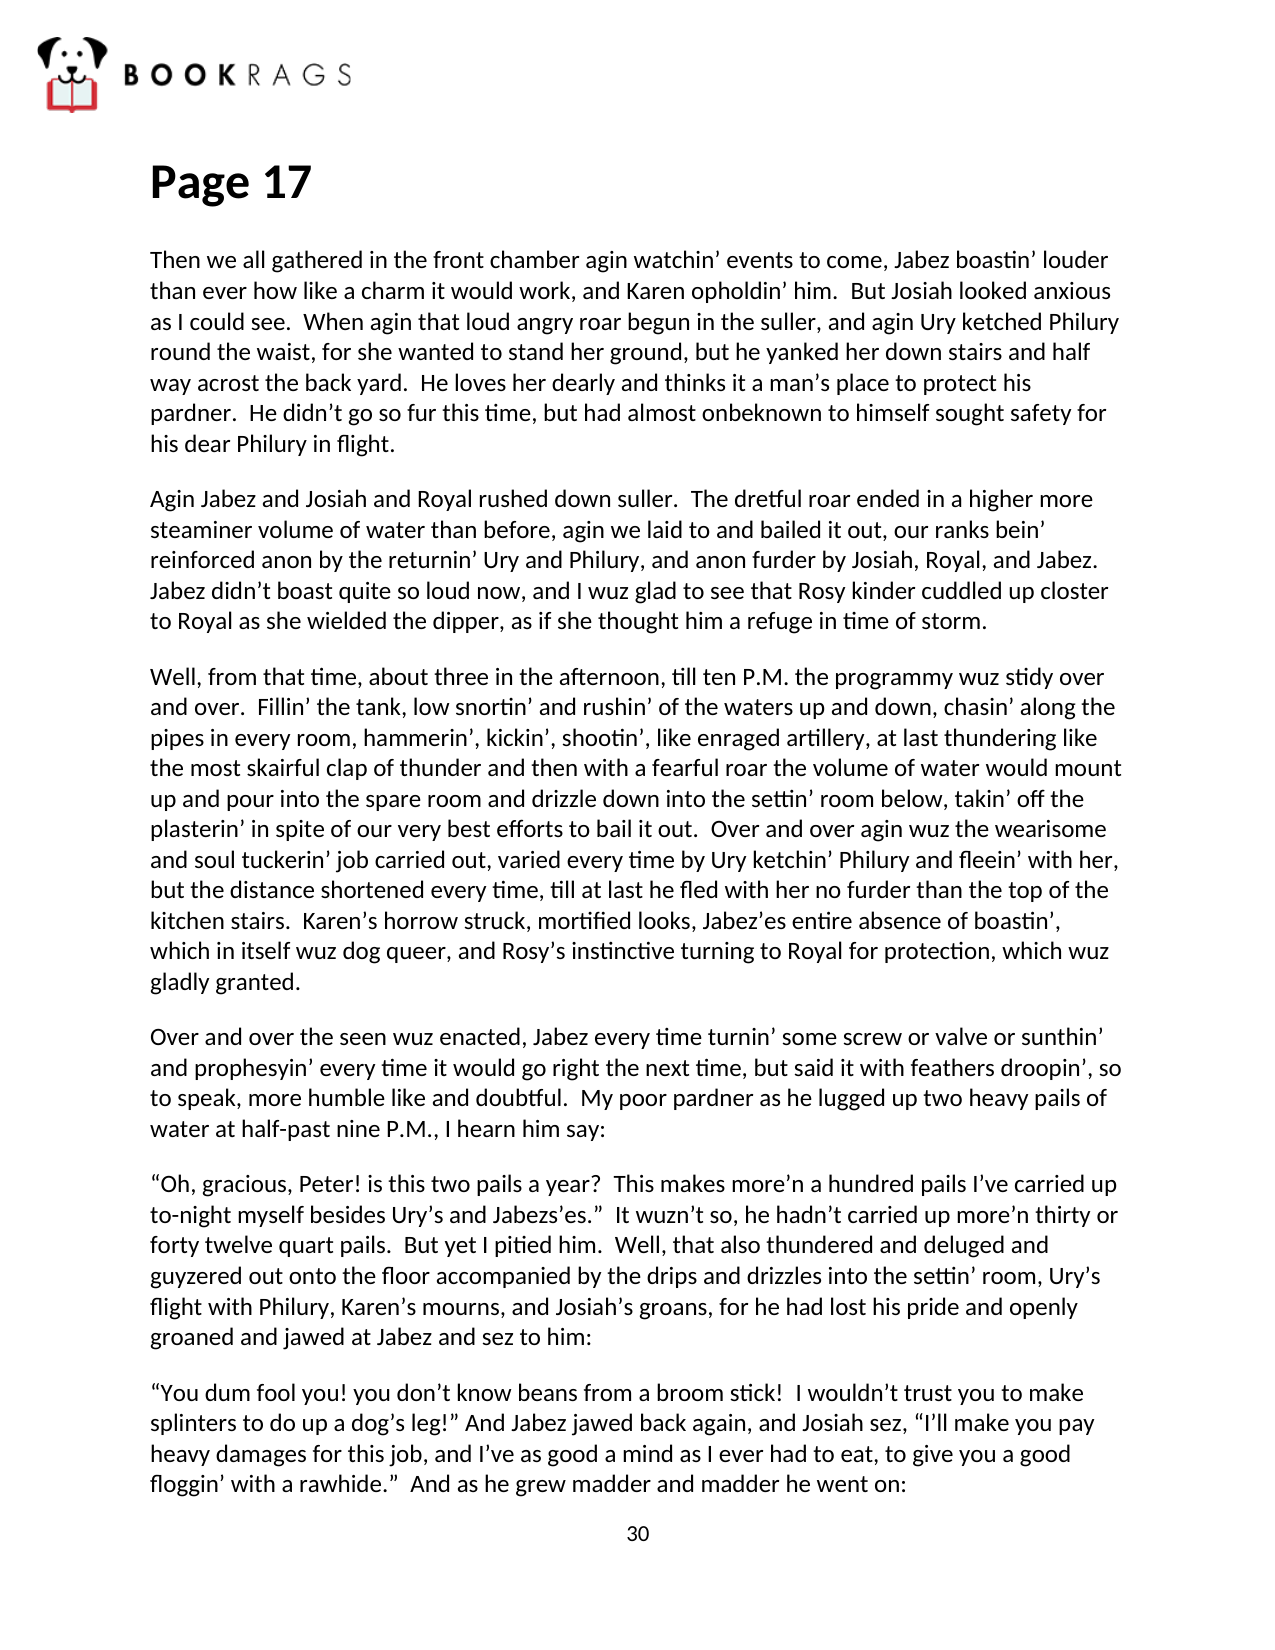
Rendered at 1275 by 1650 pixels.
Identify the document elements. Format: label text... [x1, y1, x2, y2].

text Page 17 [150, 150, 1125, 211]
text Over and over the seen wuz enacted, Jabez every time turnin’ some screw or valve or sunthin’ and prophesyin’ every time it would go right the next time, but said it with feathers droopin’, so to speak, more humble like and doubtful. My poor pardner as he lugged up two heavy pails of water at half-past nine P.M., I hearn him say: [150, 1022, 1125, 1144]
text Well, from that time, about three in the afternoon, till ten P.M. the programmy wuz stidy over and over. Fillin’ the tank, low snortin’ and rushin’ of the waters up and down, chasin’ along the pipes in every room, hammerin’, kickin’, shootin’, like enraged artillery, at last thundering like the most skairful clap of thunder and then with a fearful roar the volume of water would mount up and pour into the spare room and drizzle down into the settin’ room below, takin’ off the plasterin’ in spite of our very best efforts to bail it out. Over and over agin wuz the wearisome and soul tuckerin’ job carried out, varied every time by Ury ketchin’ Philury and fleein’ with her, but the distance shortened every time, till at last he fled with her no furder than the top of the kitchen stairs. Karen’s horrow struck, mortified looks, Jabez’es entire absence of boastin’, which in itself wuz dog queer, and Rosy’s instinctive turning to Royal for protection, which wuz gladly granted. [150, 661, 1125, 997]
text “You dum fool you! you don’t know beans from a broom stick! I wouldn’t trust you to make splinters to do up a dog’s leg!” And Jabez jawed back again, and Josiah sez, “I’ll make you pay heavy damages for this job, and I’ve as good a mind as I ever had to eat, to give you a good floggin’ with a rawhide.” And as he grew madder and madder he went on: [150, 1377, 1125, 1499]
picture [37, 37, 351, 113]
text “Oh, gracious, Peter! is this two pails a year? This makes more’n a hundred pails I’ve carried up to-night myself besides Ury’s and Jabezs’es.” It wuzn’t so, he hadn’t carried up more’n thirty or forty twelve quart pails. But yet I pitied him. Well, that also thundered and deluged and guyzered out onto the floor accompanied by the drips and drizzles into the settin’ room, Ury’s flight with Philury, Karen’s mourns, and Josiah’s groans, for he had lost his pride and openly groaned and jawed at Jabez and sez to him: [150, 1169, 1125, 1352]
text Then we all gathered in the front chamber agin watchin’ events to come, Jabez boastin’ louder than ever how like a charm it would work, and Karen opholdin’ him. But Josiah looked anxious as I could see. When agin that loud angry roar begun in the suller, and agin Ury ketched Philury round the waist, for she wanted to stand her ground, but he yanked her down stairs and half way acrost the back yard. He loves her dearly and thinks it a man’s place to protect his pardner. He didn’t go so fur this time, but had almost onbeknown to himself sought safety for his dear Philury in flight. [150, 244, 1125, 458]
text Agin Jabez and Josiah and Royal rushed down suller. The dretful roar ended in a higher more steaminer volume of water than before, agin we laid to and bailed it out, our ranks bein’ reinforced anon by the returnin’ Ury and Philury, and anon furder by Josiah, Royal, and Jabez. Jabez didn’t boast quite so loud now, and I wuz glad to see that Rosy kinder cuddled up closter to Royal as she wielded the dipper, as if she thought him a refuge in time of storm. [150, 483, 1125, 636]
